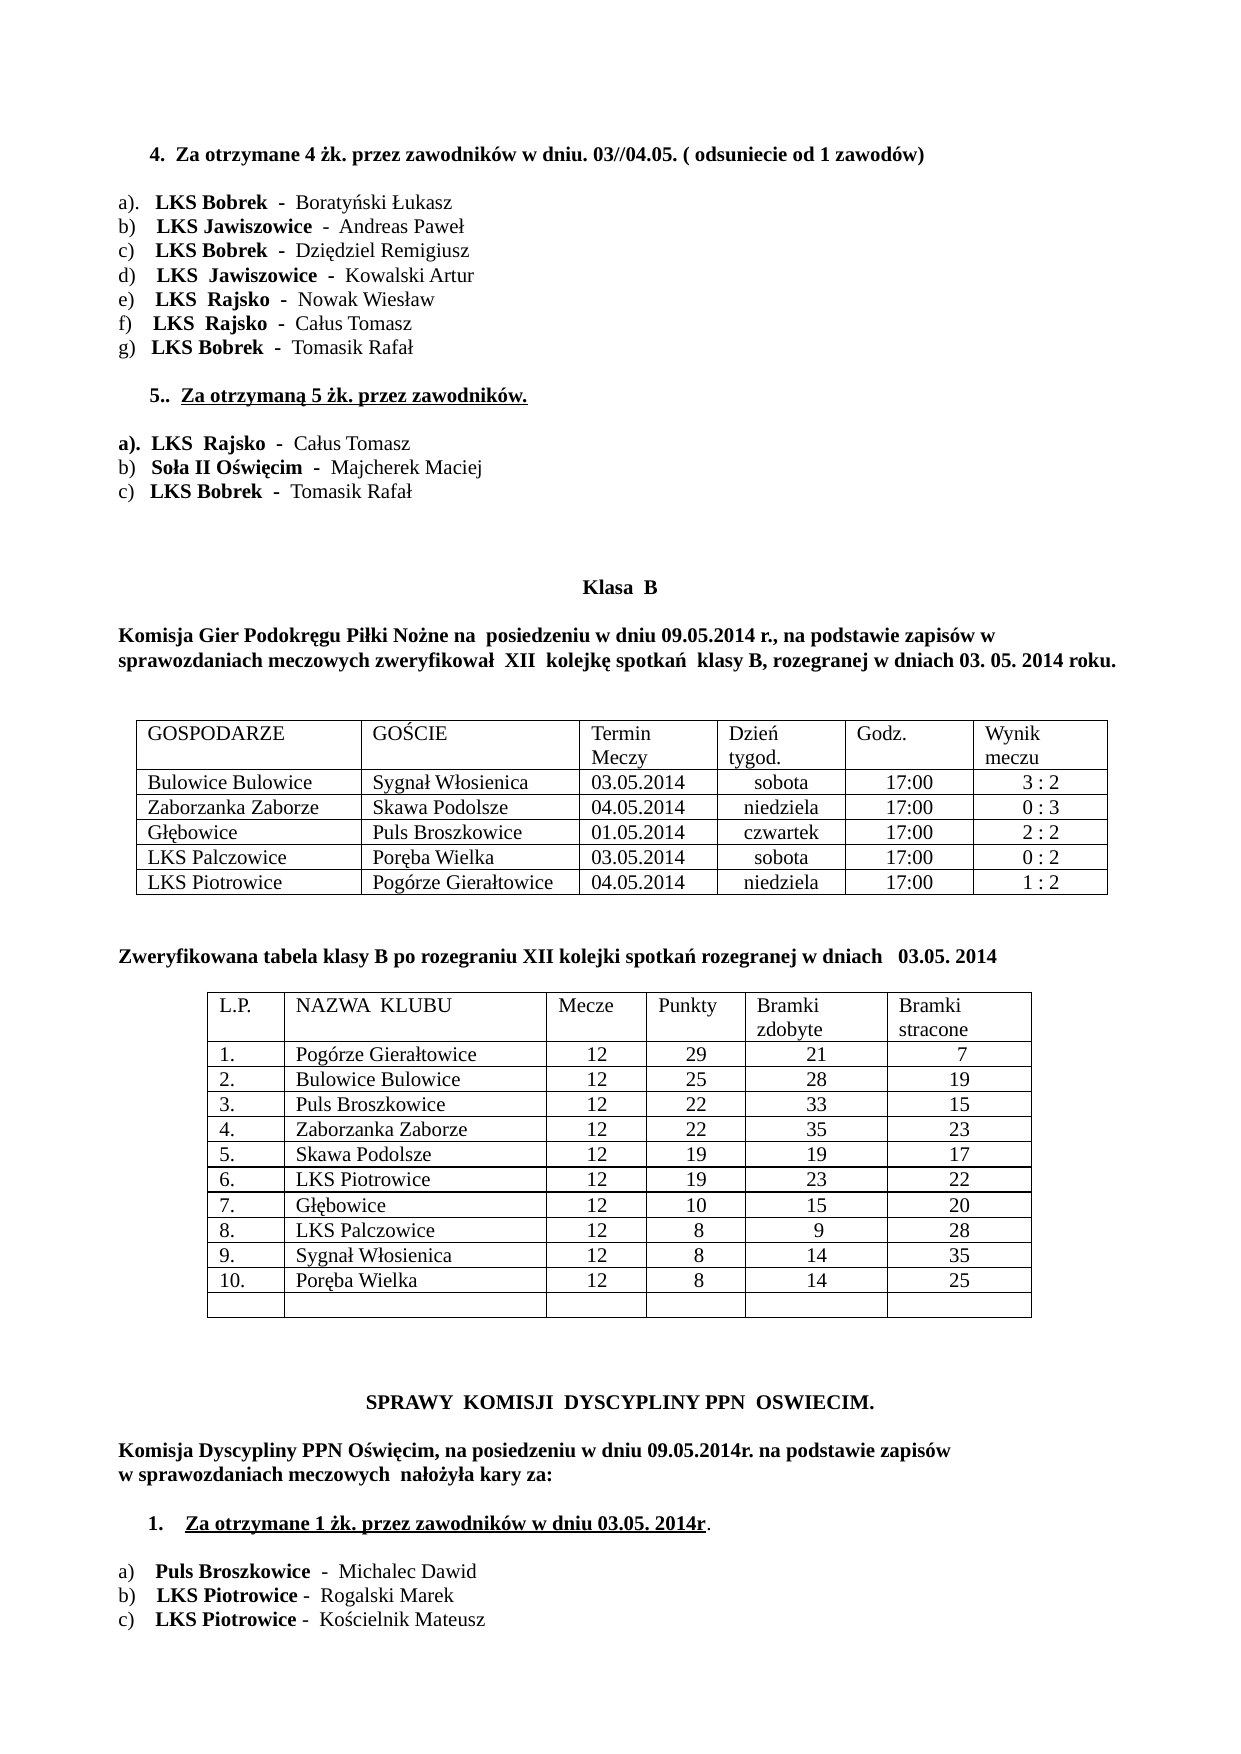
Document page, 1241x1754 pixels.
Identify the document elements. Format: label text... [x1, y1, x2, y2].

table_cell 19 [647, 1142, 745, 1166]
table_header GOSPODARZE [137, 721, 361, 769]
table_cell 8 [647, 1268, 745, 1292]
text Zweryfikowana tabela klasy B po rozegraniu XII kolejki spotkań rozegranej w dniach 03.05. 2014 [118, 943, 1122, 968]
table_cell 21 [746, 1042, 887, 1066]
table_cell 12 [547, 1092, 646, 1116]
table_cell 12 [547, 1168, 646, 1191]
table_cell Poręba Wielka [285, 1268, 546, 1292]
table_cell [208, 1293, 284, 1317]
text b) LKS Piotrowice - Rogalski Marek [118, 1583, 1122, 1607]
table_cell 1. [208, 1042, 284, 1066]
table_cell 5. [208, 1142, 284, 1166]
table_cell 12 [547, 1117, 646, 1141]
table_cell 0 : 3 [974, 795, 1107, 819]
text w sprawozdaniach meczowych nałożyła kary za: [118, 1462, 1122, 1486]
table_cell 6. [208, 1168, 284, 1191]
table_cell 17:00 [846, 770, 973, 794]
text f) LKS Rajsko - Całus Tomasz [118, 311, 1122, 335]
table_cell LKS Piotrowice [137, 870, 361, 894]
table_cell 17:00 [846, 870, 973, 894]
table_cell Zaborzanka Zaborze [285, 1117, 546, 1141]
table_cell 17:00 [846, 820, 973, 844]
table_cell 19 [888, 1067, 1031, 1091]
text 4. Za otrzymane 4 żk. przez zawodników w dniu. 03//04.05. ( odsuniecie od 1 zawodów) [118, 142, 1122, 166]
table_cell 7 [888, 1042, 1031, 1066]
text SPRAWY KOMISJI DYSCYPLINY PPN OSWIECIM. [118, 1390, 1122, 1414]
text d) LKS Jawiszowice - Kowalski Artur [118, 262, 1122, 287]
table_header NAZWA KLUBU [285, 993, 546, 1041]
table_cell 8 [647, 1218, 745, 1242]
table_cell 35 [746, 1117, 887, 1141]
table_header Bramki zdobyte [746, 993, 887, 1041]
table_cell czwartek [718, 820, 845, 844]
table_cell Skawa Podolsze [285, 1142, 546, 1166]
table_cell sobota [718, 770, 845, 794]
table_cell 22 [647, 1092, 745, 1116]
table_cell [647, 1293, 745, 1317]
table_cell 12 [547, 1193, 646, 1217]
table_cell 22 [647, 1117, 745, 1141]
table_cell sobota [718, 845, 845, 869]
table_cell 33 [746, 1092, 887, 1116]
table_cell LKS Piotrowice [285, 1168, 546, 1191]
table_cell 35 [888, 1243, 1031, 1267]
table_cell Pogórze Gierałtowice [285, 1042, 546, 1066]
table_cell 23 [888, 1117, 1031, 1141]
list Za otrzymane 1 żk. przez zawodników w dniu 03.05. 2014r. [148, 1511, 1122, 1534]
table_header GOŚCIE [362, 721, 579, 769]
table_header Mecze [547, 993, 646, 1041]
text c) LKS Bobrek - Tomasik Rafał [118, 479, 1122, 503]
table_cell 23 [746, 1168, 887, 1191]
table_cell Sygnał Włosienica [285, 1243, 546, 1267]
table_cell Głębowice [285, 1193, 546, 1217]
table_cell 12 [547, 1042, 646, 1066]
table_cell 01.05.2014 [580, 820, 717, 844]
table_cell 04.05.2014 [580, 870, 717, 894]
table_header Wynik meczu [974, 721, 1107, 769]
table_cell niedziela [718, 795, 845, 819]
table_cell 12 [547, 1243, 646, 1267]
table_cell Bulowice Bulowice [285, 1067, 546, 1091]
table_cell 20 [888, 1193, 1031, 1217]
text a) Puls Broszkowice - Michalec Dawid [118, 1559, 1122, 1583]
table_cell 17:00 [846, 845, 973, 869]
table_cell niedziela [718, 870, 845, 894]
table_header Bramki stracone [888, 993, 1031, 1041]
text g) LKS Bobrek - Tomasik Rafał [118, 335, 1122, 359]
table_cell 15 [746, 1193, 887, 1217]
table_cell Głębowice [137, 820, 361, 844]
table_cell 22 [888, 1168, 1031, 1191]
table_cell Zaborzanka Zaborze [137, 795, 361, 819]
text c) LKS Bobrek - Dziędziel Remigiusz [118, 238, 1122, 262]
text b) Soła II Oświęcim - Majcherek Maciej [118, 455, 1122, 479]
table_cell 04.05.2014 [580, 795, 717, 819]
text Komisja Gier Podokręgu Piłki Nożne na posiedzeniu w dniu 09.05.2014 r., na podstawie zapisów w sprawozdaniach meczowych zweryfikował XII kolejkę spotkań klasy B, rozegranej w dniach 03. 05. 2014 roku. [118, 623, 1122, 672]
table_cell LKS Palczowice [137, 845, 361, 869]
table_cell Puls Broszkowice [362, 820, 579, 844]
table_cell 2 : 2 [974, 820, 1107, 844]
table_cell LKS Palczowice [285, 1218, 546, 1242]
text a). LKS Rajsko - Całus Tomasz [118, 431, 1122, 455]
table_cell 17:00 [846, 795, 973, 819]
table_cell 28 [746, 1067, 887, 1091]
table_cell 7. [208, 1193, 284, 1217]
text a). LKS Bobrek - Boratyński Łukasz [118, 190, 1122, 214]
table_cell 10 [647, 1193, 745, 1217]
table_cell 12 [547, 1218, 646, 1242]
table_header Punkty [647, 993, 745, 1041]
table_cell 28 [888, 1218, 1031, 1242]
table_cell 19 [647, 1168, 745, 1191]
table_cell 25 [888, 1268, 1031, 1292]
table_cell Poręba Wielka [362, 845, 579, 869]
table_cell Bulowice Bulowice [137, 770, 361, 794]
table_cell 14 [746, 1243, 887, 1267]
table_cell 19 [746, 1142, 887, 1166]
table_cell 3 : 2 [974, 770, 1107, 794]
table_header Godz. [846, 721, 973, 769]
table_cell 9. [208, 1243, 284, 1267]
text Komisja Dyscypliny PPN Oświęcim, na posiedzeniu w dniu 09.05.2014r. na podstawie zapisów [118, 1438, 1122, 1462]
table_cell 03.05.2014 [580, 770, 717, 794]
table_cell Puls Broszkowice [285, 1092, 546, 1116]
table_cell 1 : 2 [974, 870, 1107, 894]
table_header Termin Meczy [580, 721, 717, 769]
table_cell 17 [888, 1142, 1031, 1166]
table_cell 8. [208, 1218, 284, 1242]
table_cell 25 [647, 1067, 745, 1091]
table_cell 2. [208, 1067, 284, 1091]
table_cell 15 [888, 1092, 1031, 1116]
table_cell Pogórze Gierałtowice [362, 870, 579, 894]
table_cell 4. [208, 1117, 284, 1141]
table_cell 12 [547, 1268, 646, 1292]
table_cell Sygnał Włosienica [362, 770, 579, 794]
table_cell 9 [746, 1218, 887, 1242]
table_cell [746, 1293, 887, 1317]
table_cell 8 [647, 1243, 745, 1267]
table_cell Skawa Podolsze [362, 795, 579, 819]
table_cell 14 [746, 1268, 887, 1292]
table_cell [547, 1293, 646, 1317]
text c) LKS Piotrowice - Kościelnik Mateusz [118, 1607, 1122, 1631]
table_cell 12 [547, 1142, 646, 1166]
table_cell 12 [547, 1067, 646, 1091]
table_cell 03.05.2014 [580, 845, 717, 869]
table_cell 3. [208, 1092, 284, 1116]
table_cell 0 : 2 [974, 845, 1107, 869]
table_cell 29 [647, 1042, 745, 1066]
text Klasa B [118, 575, 1122, 599]
text 5.. Za otrzymaną 5 żk. przez zawodników. [118, 383, 1122, 407]
table_header Dzień tygod. [718, 721, 845, 769]
text b) LKS Jawiszowice - Andreas Paweł [118, 214, 1122, 238]
table_header L.P. [208, 993, 284, 1041]
text e) LKS Rajsko - Nowak Wiesław [118, 287, 1122, 311]
table_cell [285, 1293, 546, 1317]
table_cell [888, 1293, 1031, 1317]
table_cell 10. [208, 1268, 284, 1292]
